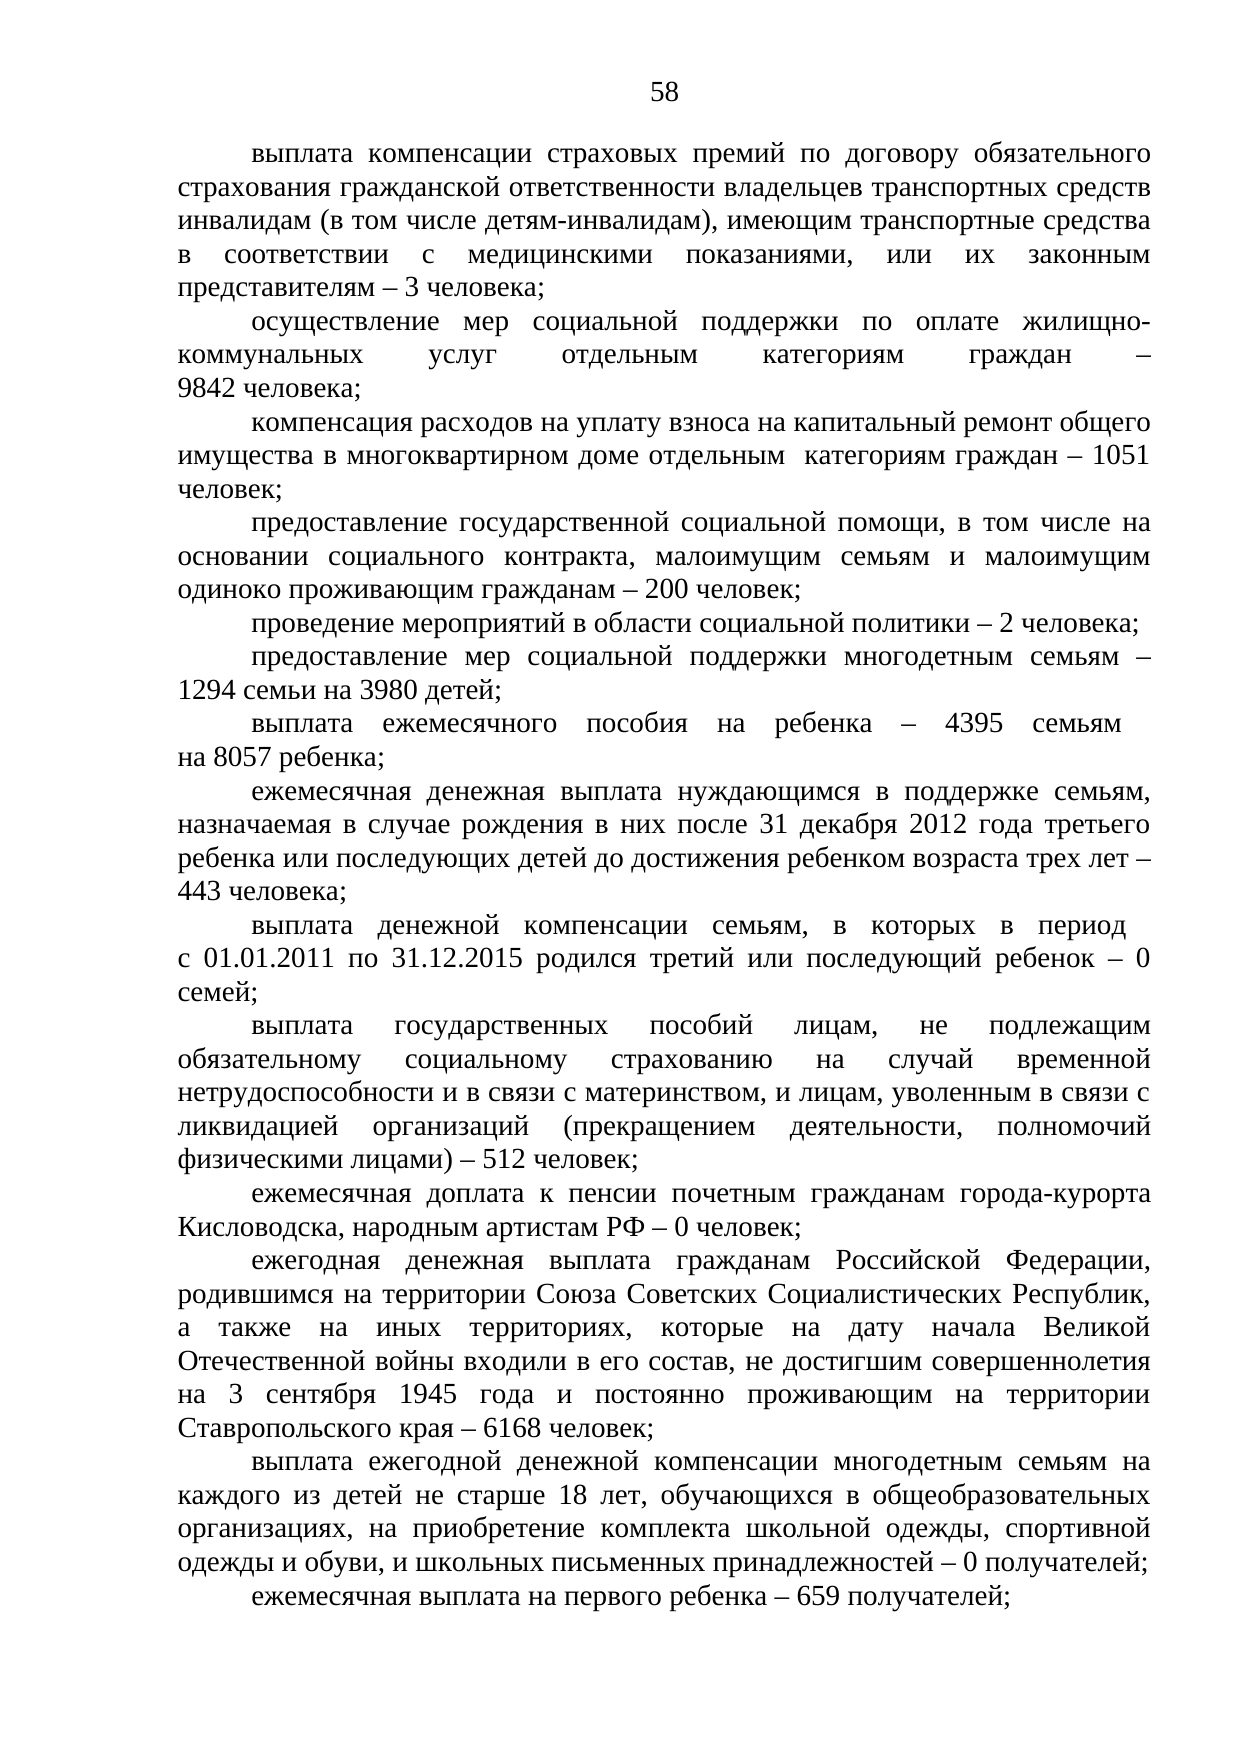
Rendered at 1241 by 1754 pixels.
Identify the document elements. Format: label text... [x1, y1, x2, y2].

text предоставление государственной социальной помощи, в том числе на основании социального контракта, малоимущим семьям и малоимущим одиноко проживающим гражданам – 200 человек; [177, 504, 1152, 605]
text ежемесячная денежная выплата нуждающимся в поддержке семьям, назначаемая в случае рождения в них после 31 декабря 2012 года третьего ребенка или последующих детей до достижения ребенком возраста трех лет – 443 человека; [177, 773, 1152, 907]
text выплата компенсации страховых премий по договору обязательного страхования гражданской ответственности владельцев транспортных средств инвалидам (в том числе детям-инвалидам), имеющим транспортные средства в соответствии с медицинскими показаниями, или их законным представителям – 3 человека; [177, 135, 1152, 303]
text осуществление мер социальной поддержки по оплате жилищно-коммунальных услуг отдельным категориям граждан – 9842 человека; [177, 303, 1152, 404]
text ежемесячная выплата на первого ребенка – 659 получателей; [177, 1578, 1152, 1611]
text выплата ежегодной денежной компенсации многодетным семьям на каждого из детей не старше 18 лет, обучающихся в общеобразовательных организациях, на приобретение комплекта школьной одежды, спортивной одежды и обуви, и школьных письменных принадлежностей – 0 получателей; [177, 1443, 1152, 1578]
text предоставление мер социальной поддержки многодетным семьям – 1294 семьи на 3980 детей; [177, 638, 1152, 706]
text проведение мероприятий в области социальной политики – 2 человека; [177, 605, 1152, 638]
text выплата ежемесячного пособия на ребенка – 4395 семьям на 8057 ребенка; [177, 706, 1152, 773]
text выплата государственных пособий лицам, не подлежащим обязательному социальному страхованию на случай временной нетрудоспособности и в связи с материнством, и лицам, уволенным в связи с ликвидацией организаций (прекращением деятельности, полномочий физическими лицами) – 512 человек; [177, 1007, 1152, 1175]
text компенсация расходов на уплату взноса на капитальный ремонт общего имущества в многоквартирном доме отдельным категориям граждан – 1051 человек; [177, 404, 1152, 504]
text ежемесячная доплата к пенсии почетным гражданам города-курорта Кисловодска, народным артистам РФ – 0 человек; [177, 1175, 1152, 1242]
text выплата денежной компенсации семьям, в которых в период с 01.01.2011 по 31.12.2015 родился третий или последующий ребенок – 0 семей; [177, 907, 1152, 1007]
text ежегодная денежная выплата гражданам Российской Федерации, родившимся на территории Союза Советских Социалистических Республик, а также на иных территориях, которые на дату начала Великой Отечественной войны входили в его состав, не достигшим совершеннолетия на 3 сентября 1945 года и постоянно проживающим на территории Ставропольского края – 6168 человек; [177, 1242, 1152, 1443]
